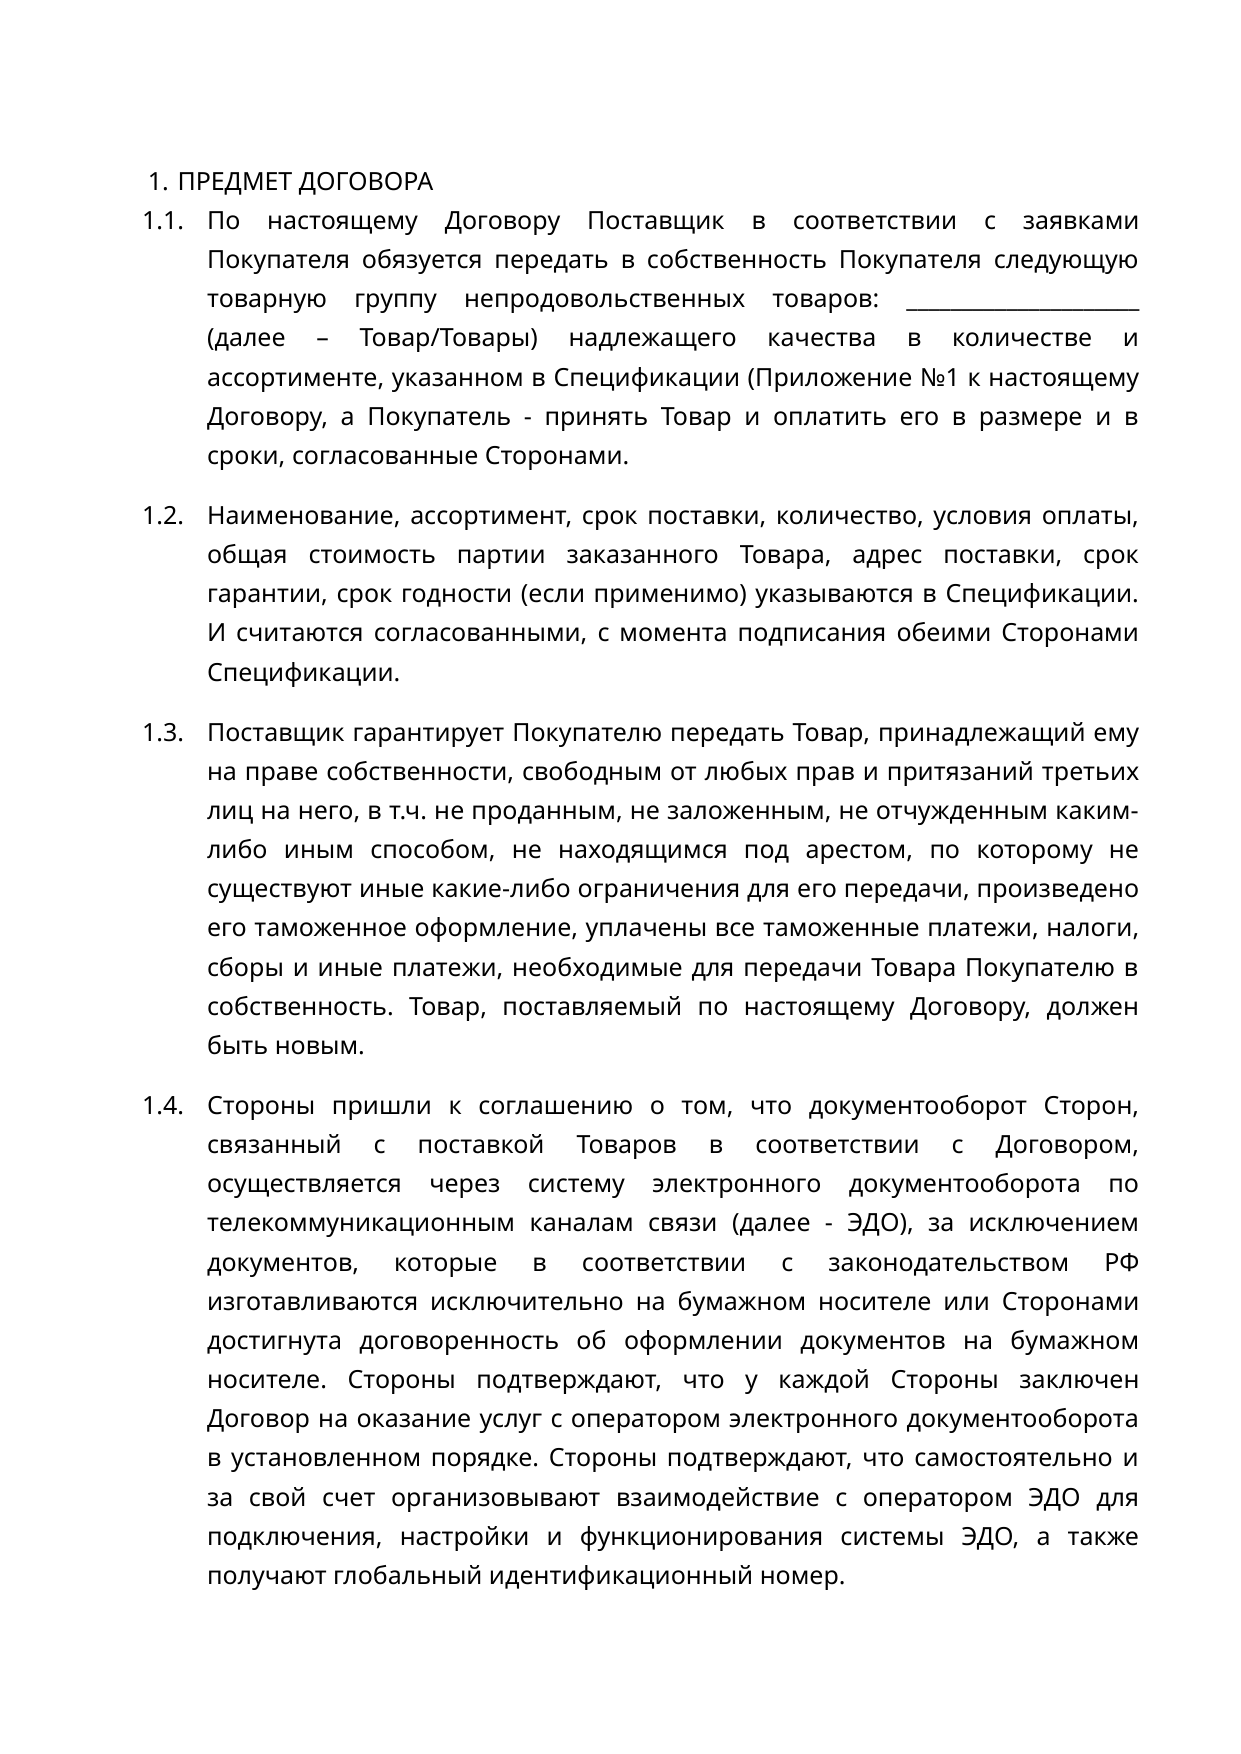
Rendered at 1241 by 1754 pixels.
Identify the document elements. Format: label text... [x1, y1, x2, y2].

text 1.2. Наименование, ассортимент, срок поставки, количество, условия оплаты, общая стоимость партии заказанного Товара, адрес поставки, срок гарантии, срок годности (если применимо) указываются в Спецификации. И считаются согласованными, с момента подписания обеими Сторонами Спецификации. [142, 498, 1140, 688]
text 1.3. Поставщик гарантирует Покупателю передать Товар, принадлежащий ему на праве собственности, свободным от любых прав и притязаний третьих лиц на него, в т.ч. не проданным, не заложенным, не отчужденным каким-либо иным способом, не находящимся под арестом, по которому не существуют иные какие-либо ограничения для его передачи, произведено его таможенное оформление, уплачены все таможенные платежи, налоги, сборы и иные платежи, необходимые для передачи Товара Покупателю в собственность. Товар, поставляемый по настоящему Договору, должен быть новым. [142, 714, 1140, 1062]
text 1.1. По настоящему Договору Поставщик в соответствии с заявками Покупателя обязуется передать в собственность Покупателя следующую товарную группу непродовольственных товаров: _____________________ (далее – Товар/Товары) надлежащего качества в количестве и ассортименте, указанном в Спецификации (Приложение №1 к настоящему Договору, а Покупатель - принять Товар и оплатить его в размере и в сроки, согласованные Сторонами. [142, 203, 1140, 472]
text 1.4. Стороны пришли к соглашению о том, что документооборот Сторон, связанный с поставкой Товаров в соответствии с Договором, осуществляется через систему электронного документооборота по телекоммуникационным каналам связи (далее - ЭДО), за исключением документов, которые в соответствии с законодательством РФ изготавливаются исключительно на бумажном носителе или Сторонами достигнута договоренность об оформлении документов на бумажном носителе. Стороны подтверждают, что у каждой Стороны заключен Договор на оказание услуг с оператором электронного документооборота в установленном порядке. Стороны подтверждают, что самостоятельно и за свой счет организовывают взаимодействие с оператором ЭДО для подключения, настройки и функционирования системы ЭДО, а также получают глобальный идентификационный номер. [142, 1088, 1140, 1592]
list ПРЕДМЕТ ДОГОВОРА [142, 163, 1140, 197]
